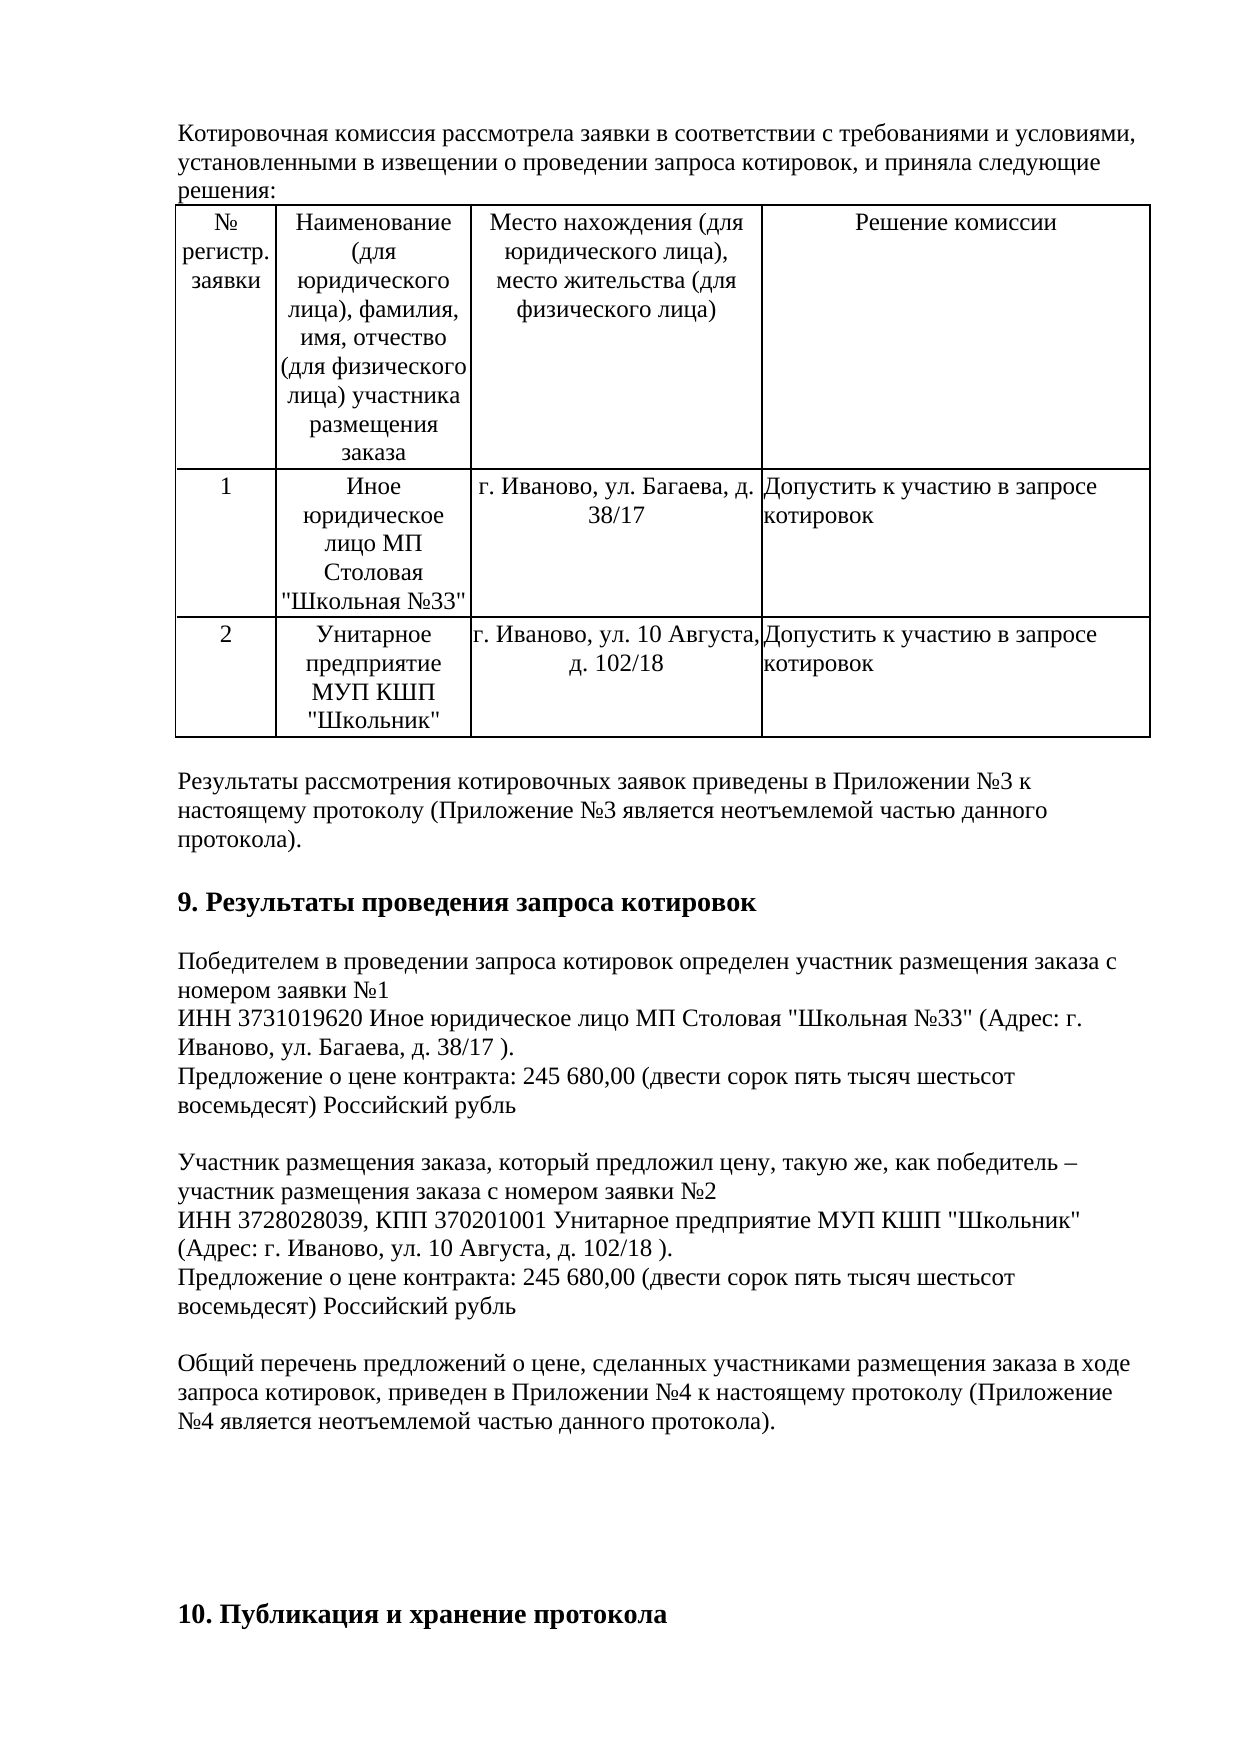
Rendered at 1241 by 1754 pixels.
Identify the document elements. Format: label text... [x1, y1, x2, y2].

table_cell Допустить к участию в запросе котировок [763, 470, 1149, 616]
text Котировочная комиссия рассмотрела заявки в соответствии с требованиями и условиями, установленными в извещении о проведении запроса котировок, и приняла следующие решения: [177, 118, 1152, 204]
table_cell г. Иваново, ул. Багаева, д. 38/17 [472, 470, 761, 616]
table_cell 2 [176, 617, 275, 736]
text 10. Публикация и хранение протокола [177, 1597, 1152, 1629]
table_cell г. Иваново, ул. 10 Августа, д. 102/18 [472, 618, 761, 736]
table_header № регистр. заявки [176, 206, 275, 468]
table_cell Унитарное предприятие МУП КШП "Школьник" [277, 618, 470, 736]
text Победителем в проведении запроса котировок определен участник размещения заказа с номером заявки №1 ИНН 3731019620 Иное юридическое лицо МП Столовая "Школьная №33" (Адрес: г. Иваново, ул. Багаева, д. 38/17 ). Предложение о цене контракта: 245 680,00 (двести сорок пять тысяч шестьсот восемьдесят) Российский рубль Участник размещения заказа, который предложил цену, такую же, как победитель – участник размещения заказа с номером заявки №2 ИНН 3728028039, КПП 370201001 Унитарное предприятие МУП КШП "Школьник" (Адрес: г. Иваново, ул. 10 Августа, д. 102/18 ). Предложение о цене контракта: 245 680,00 (двести сорок пять тысяч шестьсот восемьдесят) Российский рубль Общий перечень предложений о цене, сделанных участниками размещения заказа в ходе запроса котировок, приведен в Приложении №4 к настоящему протоколу (Приложение №4 является неотъемлемой частью данного протокола). [177, 917, 1152, 1435]
table_header Решение комиссии [763, 206, 1149, 468]
table_header Место нахождения (для юридического лица), место жительства (для физического лица) [472, 206, 761, 468]
table_cell Иное юридическое лицо МП Столовая "Школьная №33" [277, 470, 470, 616]
table_header Наименование (для юридического лица), фамилия, имя, отчество (для физического лица) участника размещения заказа [277, 206, 470, 468]
table_cell 1 [176, 469, 275, 616]
text 9. Результаты проведения запроса котировок [177, 885, 1152, 917]
table_cell Допустить к участию в запросе котировок [763, 618, 1149, 736]
text Результаты рассмотрения котировочных заявок приведены в Приложении №3 к настоящему протоколу (Приложение №3 является неотъемлемой частью данного протокола). [177, 766, 1152, 852]
